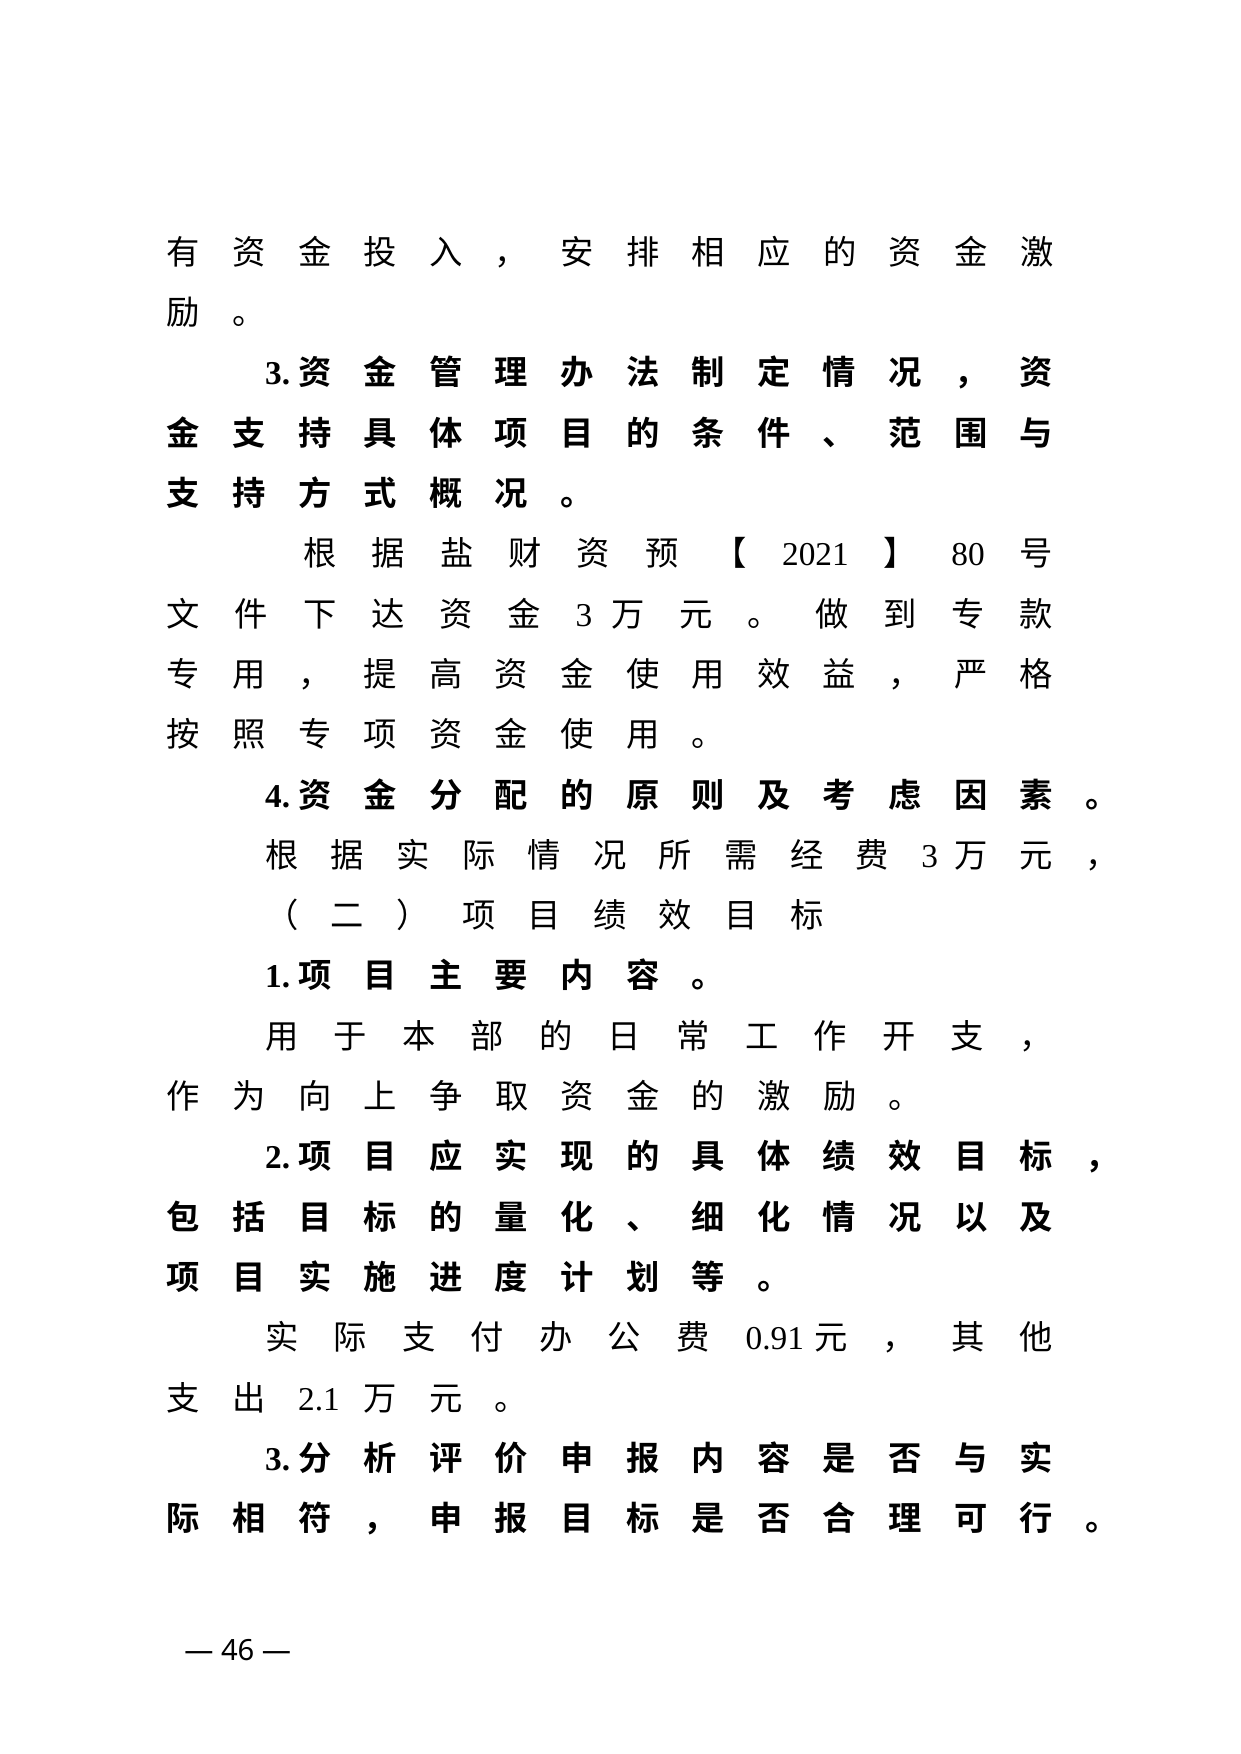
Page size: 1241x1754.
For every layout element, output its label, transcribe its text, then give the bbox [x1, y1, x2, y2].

text 实际支付办公费0.91元，其他支出2.1万元。 [167, 1305, 1085, 1426]
text （二）项目绩效目标 [167, 883, 1085, 943]
text 4.资金分配的原则及考虑因素。 [167, 762, 1085, 823]
text 根据实际情况所需经费3万元， [167, 823, 1085, 883]
text 3.资金管理办法制定情况，资金支持具体项目的条件、范围与支持方式概况。 [167, 340, 1085, 521]
text 2.项目应实现的具体绩效目标，包括目标的量化、细化情况以及项目实施进度计划等。 [167, 1124, 1085, 1305]
text 用于本部的日常工作开支，作为向上争取资金的激励。 [167, 1003, 1085, 1124]
text 根据盐财资预【2021】80号文件下达资金3万元。做到专款专用，提高资金使用效益，严格按照专项资金使用。 [167, 521, 1085, 762]
text 1.项目主要内容。 [167, 943, 1085, 1003]
text 3.分析评价申报内容是否与实际相符，申报目标是否合理可行。 [167, 1426, 1085, 1546]
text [167, 219, 1085, 340]
